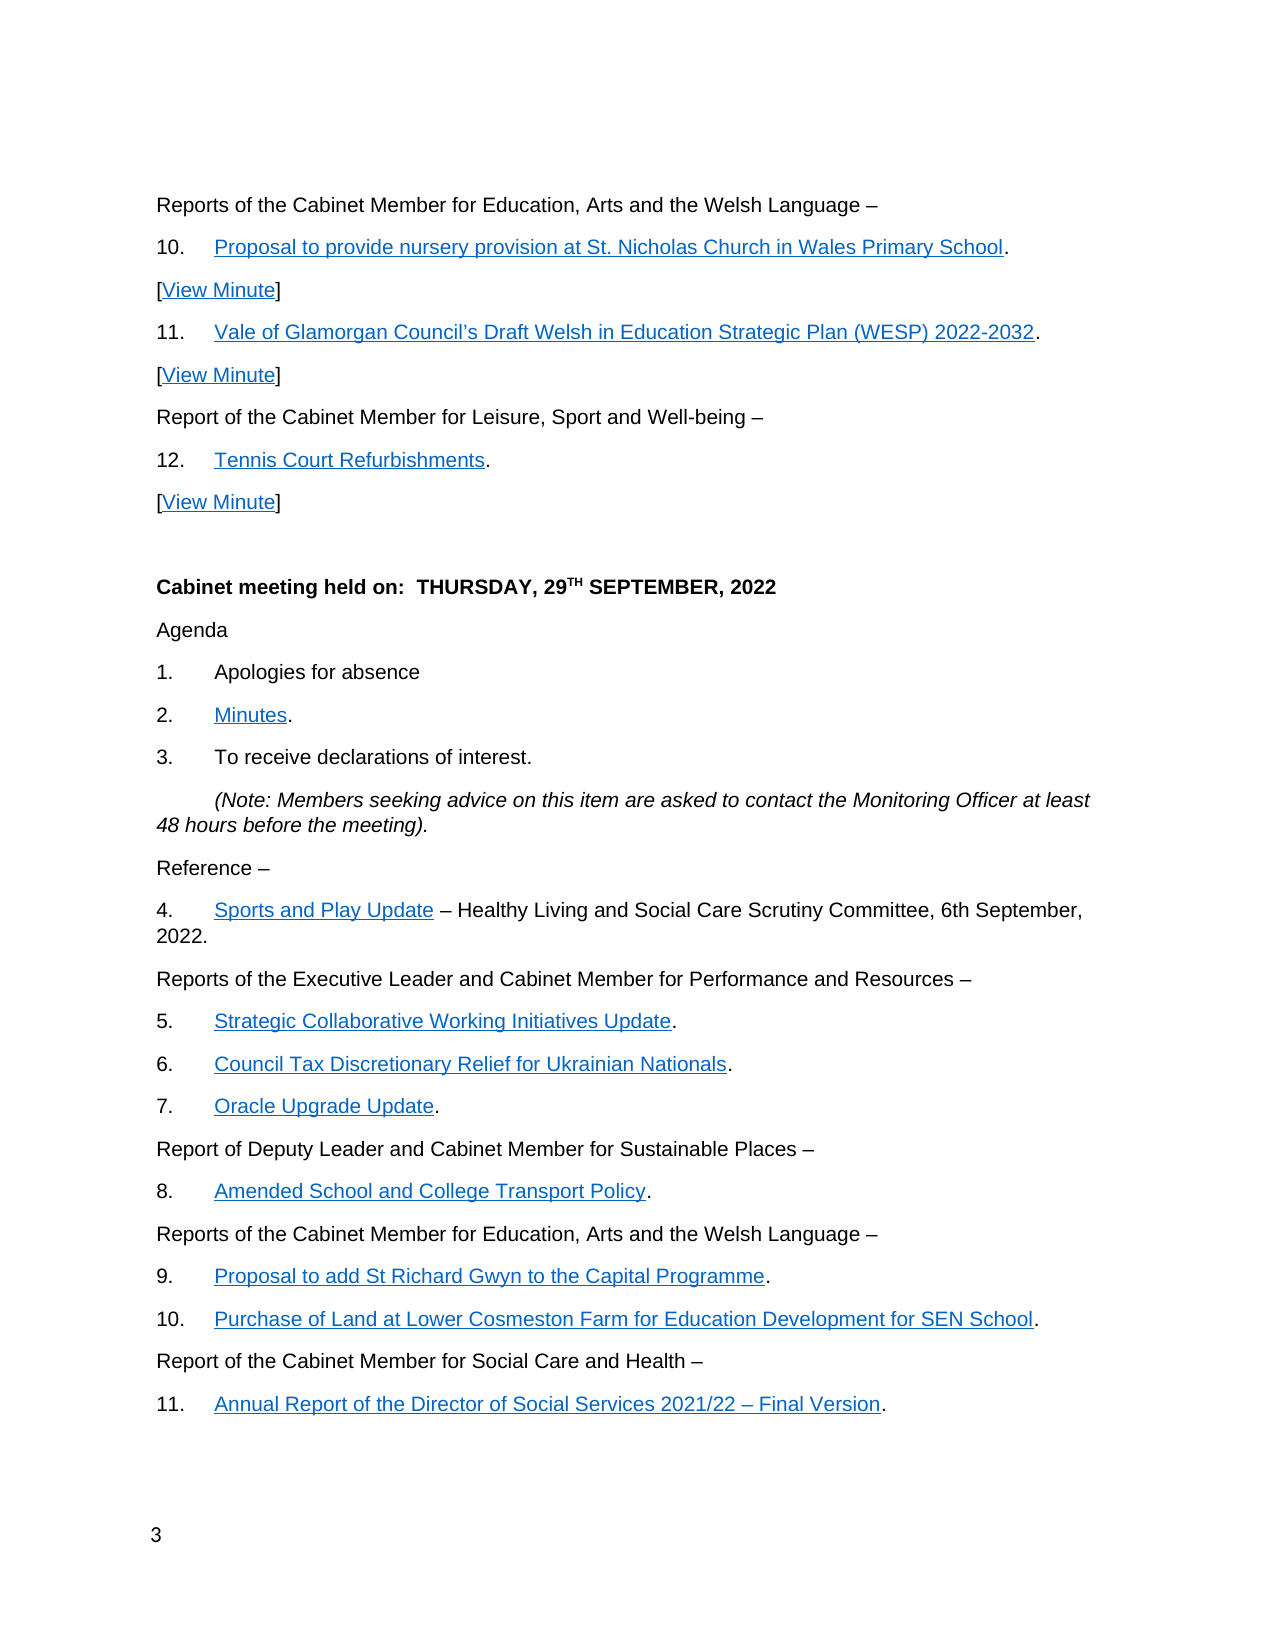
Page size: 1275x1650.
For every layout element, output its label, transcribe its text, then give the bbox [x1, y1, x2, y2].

text [View Minute] [156, 490, 1119, 514]
text 12. Tennis Court Refurbishments. [156, 447, 1119, 471]
text 4. Sports and Play Update – Healthy Living and Social Care Scrutiny Committee, 6th September, 2022. [156, 898, 1119, 948]
text Agenda [156, 617, 1119, 641]
text 11. Vale of Glamorgan Council’s Draft Welsh in Education Strategic Plan (WESP) 2022-2032. [156, 320, 1119, 344]
text 10. Purchase of Land at Lower Cosmeston Farm for Education Development for SEN School. [156, 1307, 1119, 1331]
text 2. Minutes. [156, 702, 1119, 726]
text 10. Proposal to provide nursery provision at St. Nicholas Church in Wales Primary School. [156, 235, 1119, 259]
text (Note: Members seeking advice on this item are asked to contact the Monitoring Officer at least 48 hours before the meeting). [156, 787, 1119, 837]
text 11. Annual Report of the Director of Social Services 2021/22 – Final Version. [156, 1392, 1119, 1416]
text 3. To receive declarations of interest. [156, 745, 1119, 769]
text Report of the Cabinet Member for Social Care and Health – [156, 1349, 1119, 1373]
text 9. Proposal to add St Richard Gwyn to the Capital Programme. [156, 1264, 1119, 1288]
text Cabinet meeting held on: THURSDAY, 29TH SEPTEMBER, 2022 [156, 575, 1119, 599]
text Reference – [156, 856, 1119, 880]
text 1. Apologies for absence [156, 660, 1119, 684]
text Reports of the Executive Leader and Cabinet Member for Performance and Resources – [156, 967, 1119, 991]
text 5. Strategic Collaborative Working Initiatives Update. [156, 1009, 1119, 1033]
text Reports of the Cabinet Member for Education, Arts and the Welsh Language – [156, 192, 1119, 216]
text 6. Council Tax Discretionary Relief for Ukrainian Nationals. [156, 1052, 1119, 1076]
text 7. Oracle Upgrade Update. [156, 1094, 1119, 1118]
text 8. Amended School and College Transport Policy. [156, 1179, 1119, 1203]
text Report of Deputy Leader and Cabinet Member for Sustainable Places – [156, 1137, 1119, 1161]
text Reports of the Cabinet Member for Education, Arts and the Welsh Language – [156, 1222, 1119, 1246]
text Report of the Cabinet Member for Leisure, Sport and Well-being – [156, 405, 1119, 429]
text [View Minute] [156, 277, 1119, 301]
text [View Minute] [156, 362, 1119, 386]
